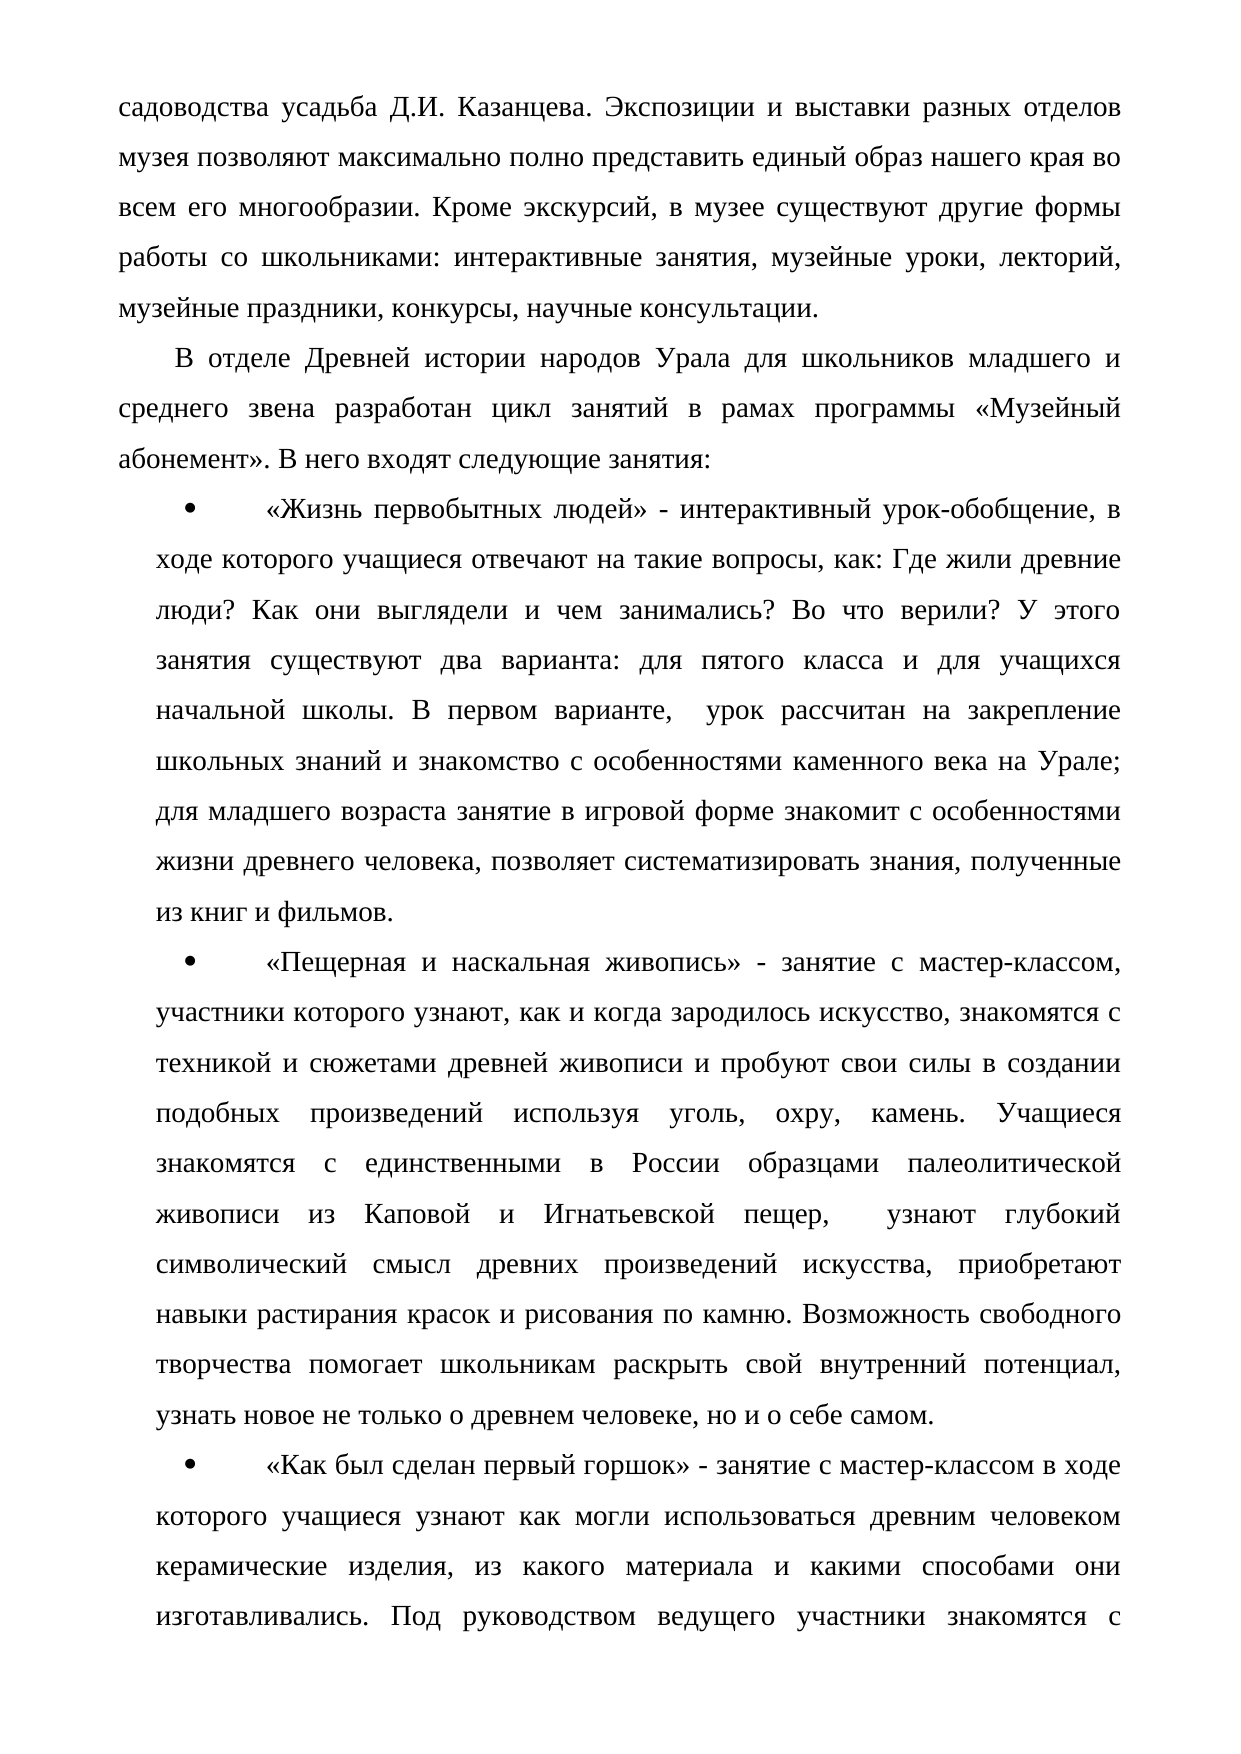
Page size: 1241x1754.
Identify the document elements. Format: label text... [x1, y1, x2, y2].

list «Пещерная и наскальная живопись» - занятие с мастер-классом, участники которого узнают, как и когда зародилось искусство, знакомятся с техникой и сюжетами древней живописи и пробуют свои силы в создании подобных произведений используя уголь, охру, камень. Учащиеся знакомятся с единственными в России образцами палеолитической живописи из Каповой и Игнатьевской пещер, узнают глубокий символический смысл древних произведений искусства, приобретают навыки растирания красок и рисования по камню. Возможность свободного творчества помогает школьникам раскрыть свой внутренний потенциал, узнать новое не только о древнем человеке, но и о себе самом. [156, 944, 1122, 1431]
text В отделе Древней истории народов Урала для школьников младшего и среднего звена разработан цикл занятий в рамах программы «Музейный абонемент». В него входят следующие занятия: [118, 340, 1122, 474]
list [156, 1447, 1122, 1632]
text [118, 89, 1122, 323]
list «Жизнь первобытных людей» - интерактивный урок-обобщение, в ходе которого учащиеся отвечают на такие вопросы, как: Где жили древние люди? Как они выглядели и чем занимались? Во что верили? У этого занятия существуют два варианта: для пятого класса и для учащихся начальной школы. В первом варианте, урок рассчитан на закрепление школьных знаний и знакомство с особенностями каменного века на Урале; для младшего возраста занятие в игровой форме знакомит с особенностями жизни древнего человека, позволяет систематизировать знания, полученные из книг и фильмов. [156, 491, 1122, 927]
